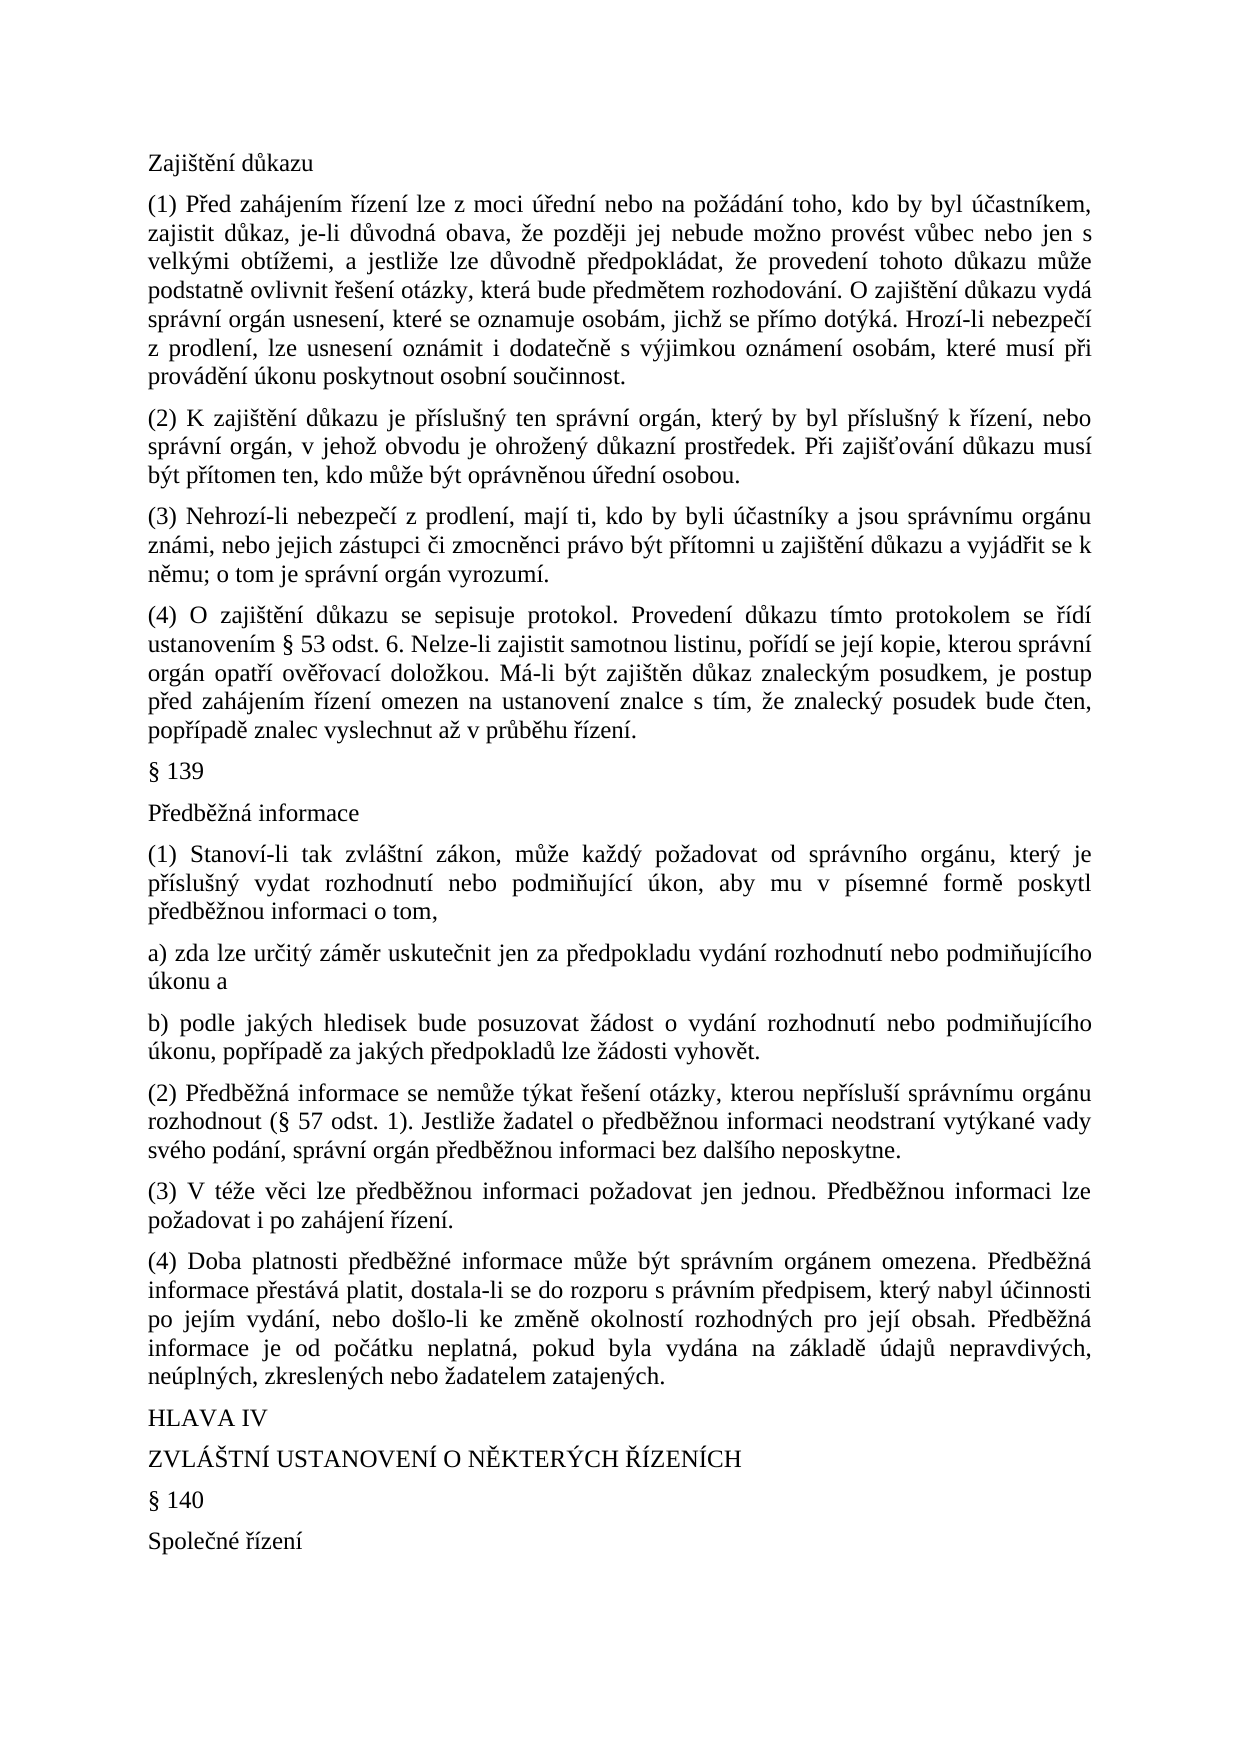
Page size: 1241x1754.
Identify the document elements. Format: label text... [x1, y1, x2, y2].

text (3) V téže věci lze předběžnou informaci požadovat jen jednou. Předběžnou informaci lze požadovat i po zahájení řízení. [148, 1176, 1093, 1234]
text (4) Doba platnosti předběžné informace může být správním orgánem omezena. Předběžná informace přestává platit, dostala-li se do rozporu s právním předpisem, který nabyl účinnosti po jejím vydání, nebo došlo-li ke změně okolností rozhodných pro její obsah. Předběžná informace je od počátku neplatná, pokud byla vydána na základě údajů nepravdivých, neúplných, zkreslených nebo žadatelem zatajených. [148, 1246, 1093, 1390]
text (4) O zajištění důkazu se sepisuje protokol. Provedení důkazu tímto protokolem se řídí ustanovením § 53 odst. 6. Nelze-li zajistit samotnou listinu, pořídí se její kopie, kterou správní orgán opatří ověřovací doložkou. Má-li být zajištěn důkaz znaleckým posudkem, je postup před zahájením řízení omezen na ustanovení znalce s tím, že znalecký posudek bude čten, popřípadě znalec vyslechnut až v průběhu řízení. [148, 600, 1093, 744]
text Předběžná informace [148, 798, 1093, 826]
text § 140 [148, 1485, 1093, 1514]
text b) podle jakých hledisek bude posuzovat žádost o vydání rozhodnutí nebo podmiňujícího úkonu, popřípadě za jakých předpokladů lze žádosti vyhovět. [148, 1008, 1093, 1065]
text (1) Před zahájením řízení lze z moci úřední nebo na požádání toho, kdo by byl účastníkem, zajistit důkaz, je-li důvodná obava, že později jej nebude možno provést vůbec nebo jen s velkými obtížemi, a jestliže lze důvodně předpokládat, že provedení tohoto důkazu může podstatně ovlivnit řešení otázky, která bude předmětem rozhodování. O zajištění důkazu vydá správní orgán usnesení, které se oznamuje osobám, jichž se přímo dotýká. Hrozí-li nebezpečí z prodlení, lze usnesení oznámit i dodatečně s výjimkou oznámení osobám, které musí při provádění úkonu poskytnout osobní součinnost. [148, 189, 1093, 390]
text a) zda lze určitý záměr uskutečnit jen za předpokladu vydání rozhodnutí nebo podmiňujícího úkonu a [148, 938, 1093, 995]
text § 139 [148, 756, 1093, 785]
text (2) Předběžná informace se nemůže týkat řešení otázky, kterou nepřísluší správnímu orgánu rozhodnout (§ 57 odst. 1). Jestliže žadatel o předběžnou informaci neodstraní vytýkané vady svého podání, správní orgán předběžnou informaci bez dalšího neposkytne. [148, 1078, 1093, 1164]
text (3) Nehrozí-li nebezpečí z prodlení, mají ti, kdo by byli účastníky a jsou správnímu orgánu známi, nebo jejich zástupci či zmocněnci právo být přítomni u zajištění důkazu a vyjádřit se k němu; o tom je správní orgán vyrozumí. [148, 501, 1093, 588]
text Zajištění důkazu [148, 148, 1093, 176]
text Společné řízení [148, 1526, 1093, 1555]
text (1) Stanoví-li tak zvláštní zákon, může každý požadovat od správního orgánu, který je příslušný vydat rozhodnutí nebo podmiňující úkon, aby mu v písemné formě poskytl předběžnou informaci o tom, [148, 839, 1093, 925]
text ZVLÁŠTNÍ USTANOVENÍ O NĚKTERÝCH ŘÍZENÍCH [148, 1444, 1093, 1473]
text HLAVA IV [148, 1403, 1093, 1431]
text (2) K zajištění důkazu je příslušný ten správní orgán, který by byl příslušný k řízení, nebo správní orgán, v jehož obvodu je ohrožený důkazní prostředek. Při zajišťování důkazu musí být přítomen ten, kdo může být oprávněnou úřední osobou. [148, 403, 1093, 489]
